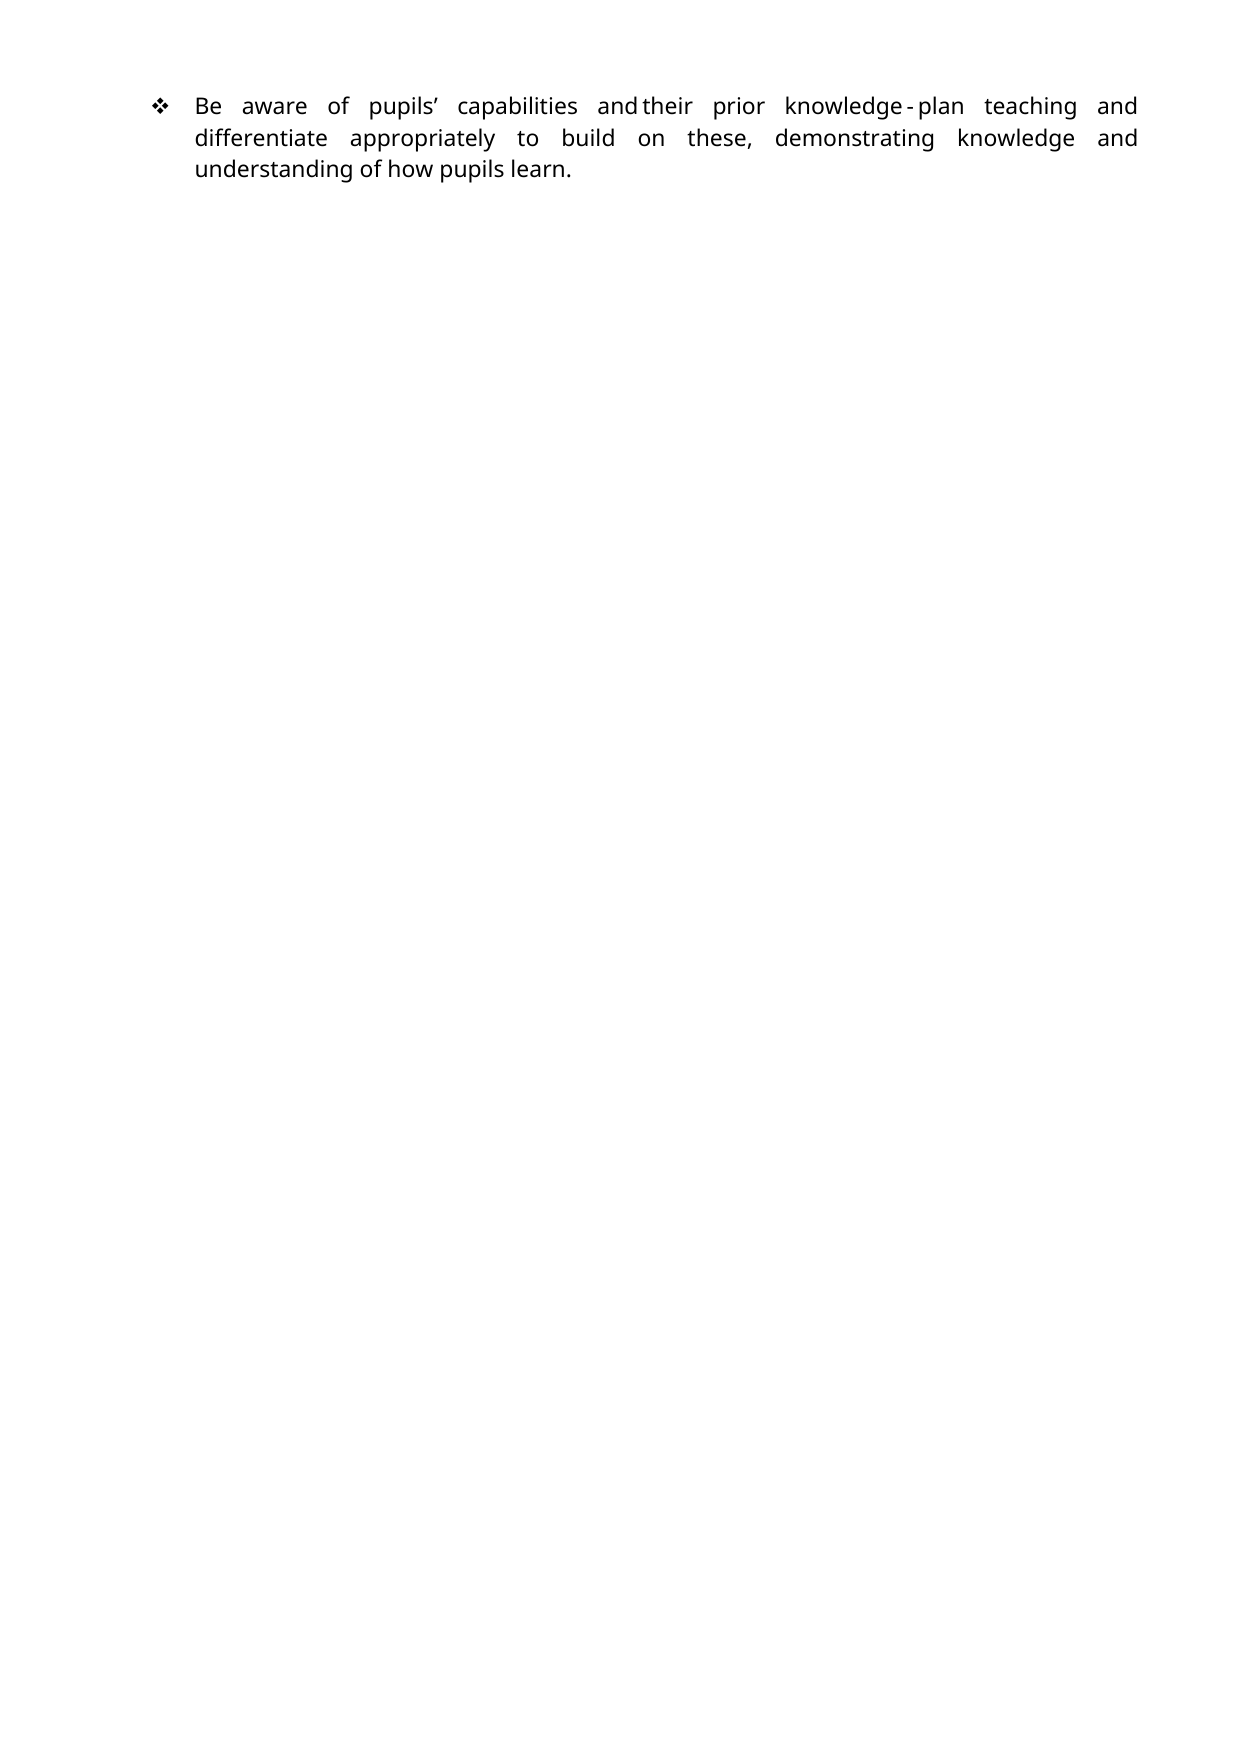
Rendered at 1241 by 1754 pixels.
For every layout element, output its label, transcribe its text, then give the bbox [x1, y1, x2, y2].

list Be aware of pupils’ capabilities and their prior knowledge - plan teaching and differentiate appropriately to build on these, demonstrating knowledge and understanding of how pupils learn. [150, 90, 1139, 184]
